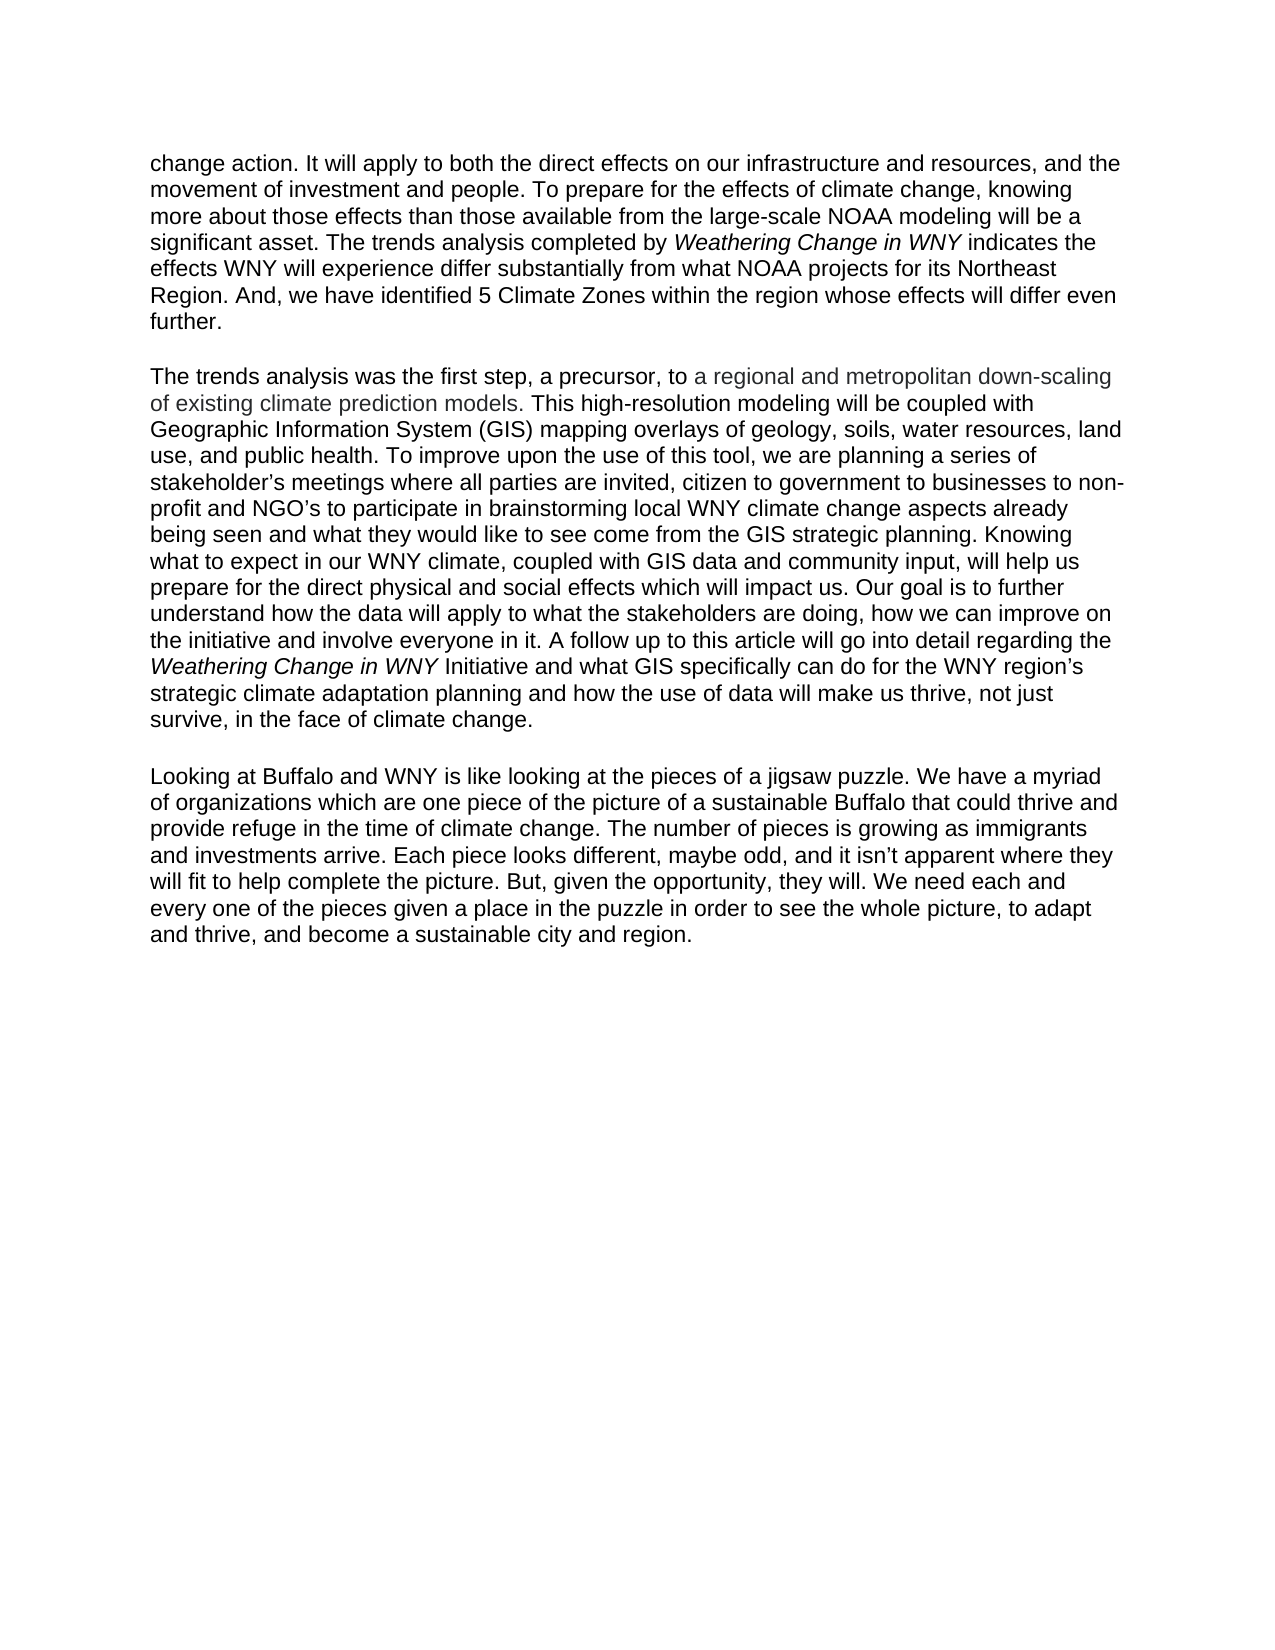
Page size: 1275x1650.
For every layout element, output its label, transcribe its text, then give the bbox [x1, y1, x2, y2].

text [150, 150, 1125, 334]
text The trends analysis was the first step, a precursor, to a regional and metropolitan down-scaling of existing climate prediction models. This high-resolution modeling will be coupled with Geographic Information System (GIS) mapping overlays of geology, soils, water resources, land use, and public health. To improve upon the use of this tool, we are planning a series of stakeholder’s meetings where all parties are invited, citizen to government to businesses to non-profit and NGO’s to participate in brainstorming local WNY climate change aspects already being seen and what they would like to see come from the GIS strategic planning. Knowing what to expect in our WNY climate, coupled with GIS data and community input, will help us prepare for the direct physical and social effects which will impact us. Our goal is to further understand how the data will apply to what the stakeholders are doing, how we can improve on the initiative and involve everyone in it. A follow up to this article will go into detail regarding the Weathering Change in WNY Initiative and what GIS specifically can do for the WNY region’s strategic climate adaptation planning and how the use of data will make us thrive, not just survive, in the face of climate change. [150, 363, 1125, 732]
text Looking at Buffalo and WNY is like looking at the pieces of a jigsaw puzzle. We have a myriad of organizations which are one piece of the picture of a sustainable Buffalo that could thrive and provide refuge in the time of climate change. The number of pieces is growing as immigrants and investments arrive. Each piece looks different, maybe odd, and it isn’t apparent where they will fit to help complete the picture. But, given the opportunity, they will. We need each and every one of the pieces given a place in the puzzle in order to see the whole picture, to adapt and thrive, and become a sustainable city and region. [150, 763, 1125, 947]
